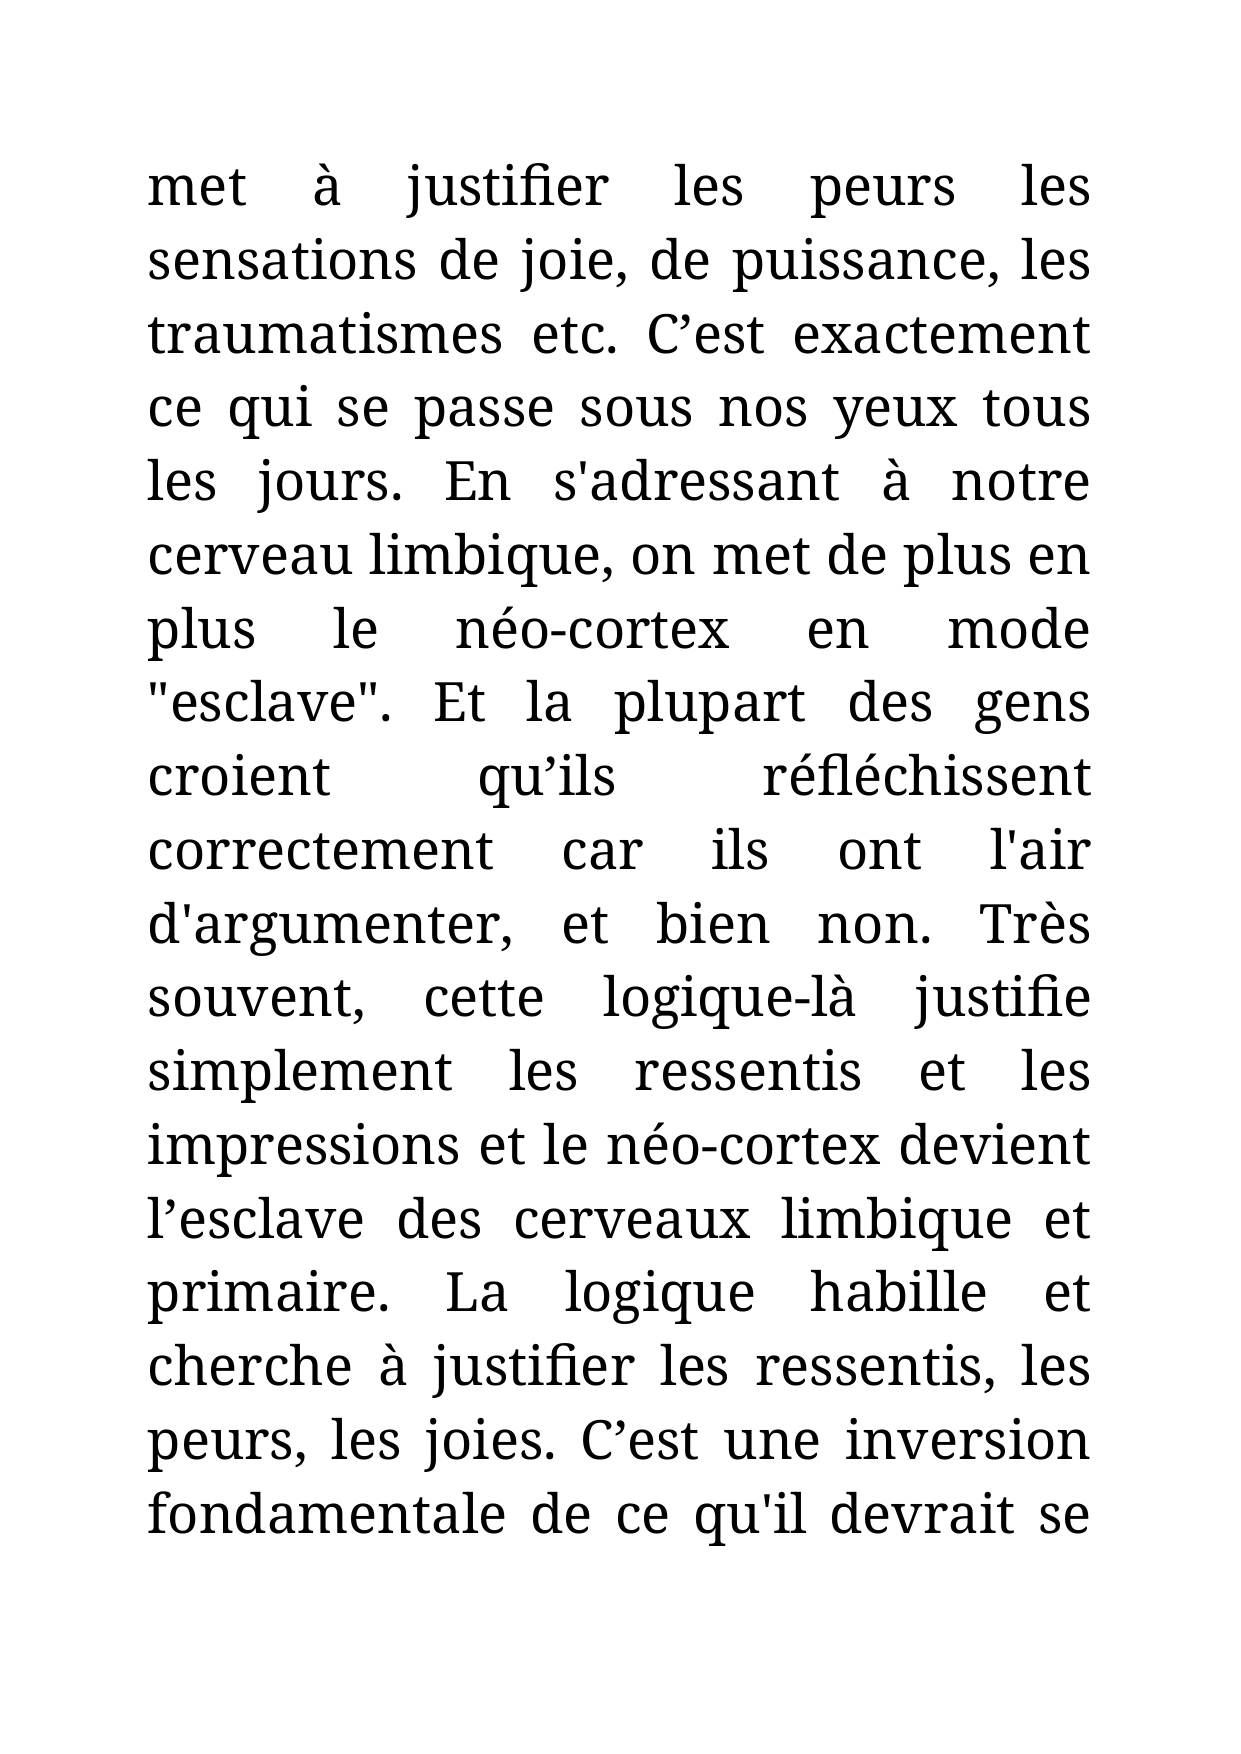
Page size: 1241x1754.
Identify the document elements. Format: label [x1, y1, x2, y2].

text [148, 148, 1092, 1549]
